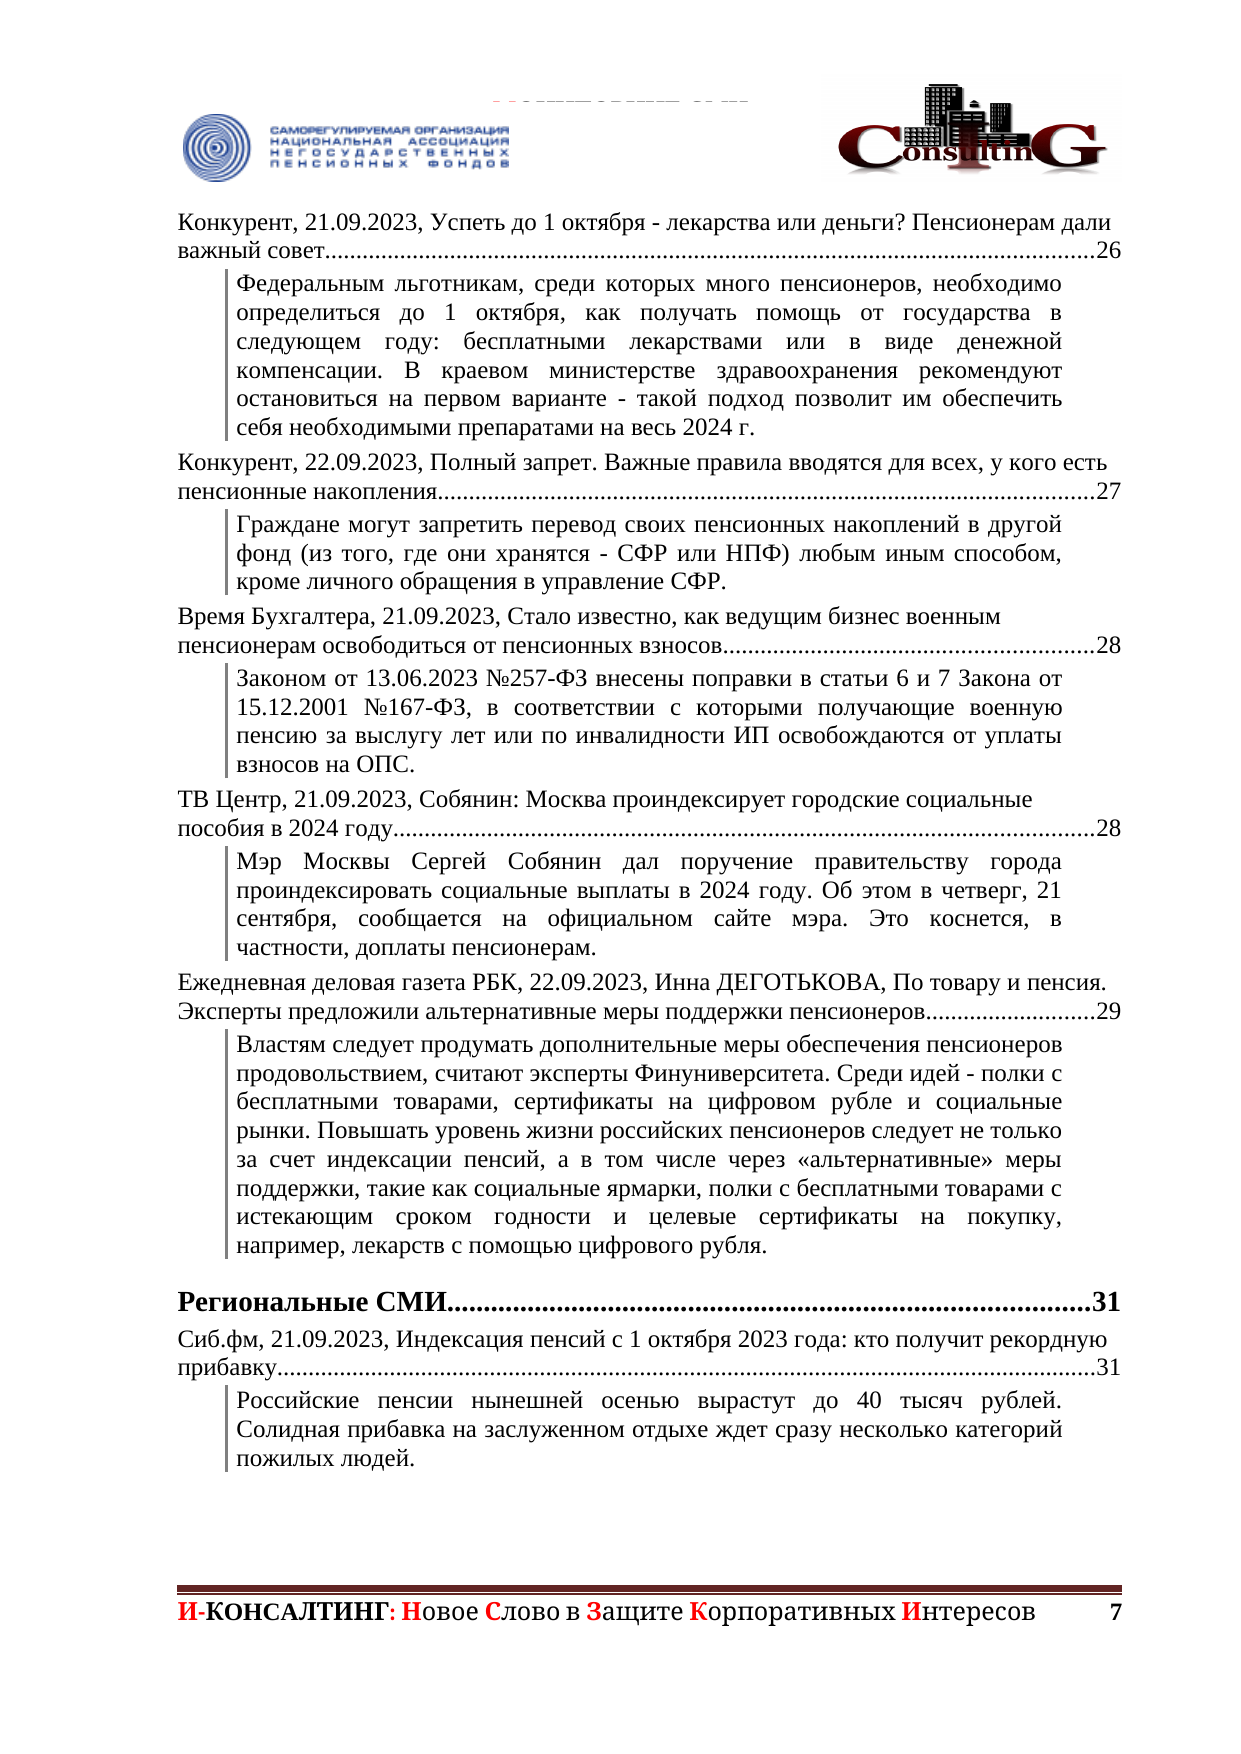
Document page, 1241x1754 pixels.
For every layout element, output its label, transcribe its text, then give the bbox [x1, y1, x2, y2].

text Сиб.фм, 21.09.2023, Индексация пенсий с 1 октября 2023 года: кто получит рекордную прибавку 31 [177, 1324, 1122, 1381]
picture [183, 114, 509, 182]
text Ежедневная деловая газета РБК, 22.09.2023, Инна ДЕГОТЬКОВА, По товару и пенсия. Эксперты предложили альтернативные меры поддержки пенсионеров 29 [177, 967, 1122, 1025]
text Конкурент, 21.09.2023, Успеть до 1 октября - лекарства или деньги? Пенсионерам дали важный совет 26 [177, 207, 1122, 264]
text Законом от 13.06.2023 №257-ФЗ внесены поправки в статьи 6 и 7 Закона от 15.12.2001 №167-ФЗ, в соответствии с которыми получающие военную пенсию за выслугу лет или по инвалидности ИП освобождаются от уплаты взносов на ОПС. 28 [228, 663, 1063, 778]
text Федеральным льготникам, среди которых много пенсионеров, необходимо определиться до 1 октября, как получать помощь от государства в следующем году: бесплатными лекарствами или в виде денежной компенсации. В краевом министерстве здравоохранения рекомендуют остановиться на первом варианте - такой подход позволит им обеспечить себя необходимыми препаратами на весь 2024 г. 26 [225, 268, 1063, 441]
text Конкурент, 22.09.2023, Полный запрет. Важные правила вводятся для всех, у кого есть пенсионные накопления 27 [177, 447, 1122, 505]
picture [821, 73, 1122, 182]
text Властям следует продумать дополнительные меры обеспечения пенсионеров продовольствием, считают эксперты Финуниверситета. Среди идей - полки с бесплатными товарами, сертификаты на цифровом рубле и социальные рынки. Повышать уровень жизни российских пенсионеров следует не только за счет индексации пенсий, а в том числе через «альтернативные» меры поддержки, такие как социальные ярмарки, полки с бесплатными товарами с истекающим сроком годности и целевые сертификаты на покупку, например, лекарств с помощью цифрового рубля. 29 [228, 1029, 1063, 1259]
text Российские пенсии нынешней осенью вырастут до 40 тысяч рублей. Солидная прибавка на заслуженном отдыхе ждет сразу несколько категорий пожилых людей. 31 [228, 1385, 1063, 1472]
text Время Бухгалтера, 21.09.2023, Стало известно, как ведущим бизнес военным пенсионерам освободиться от пенсионных взносов 28 [177, 601, 1122, 659]
text Мэр Москвы Сергей Собянин дал поручение правительству города проиндексировать социальные выплаты в 2024 году. Об этом в четверг, 21 сентября, сообщается на официальном сайте мэра. Это коснется, в частности, доплаты пенсионерам. 28 [228, 846, 1063, 961]
text Региональные СМИ 31 [177, 1284, 1122, 1317]
text ТВ Центр, 21.09.2023, Собянин: Москва проиндексирует городские социальные пособия в 2024 году 28 [177, 784, 1122, 842]
text Граждане могут запретить перевод своих пенсионных накоплений в другой фонд (из того, где они хранятся - СФР или НПФ) любым иным способом, кроме личного обращения в управление СФР. 27 [228, 509, 1063, 595]
